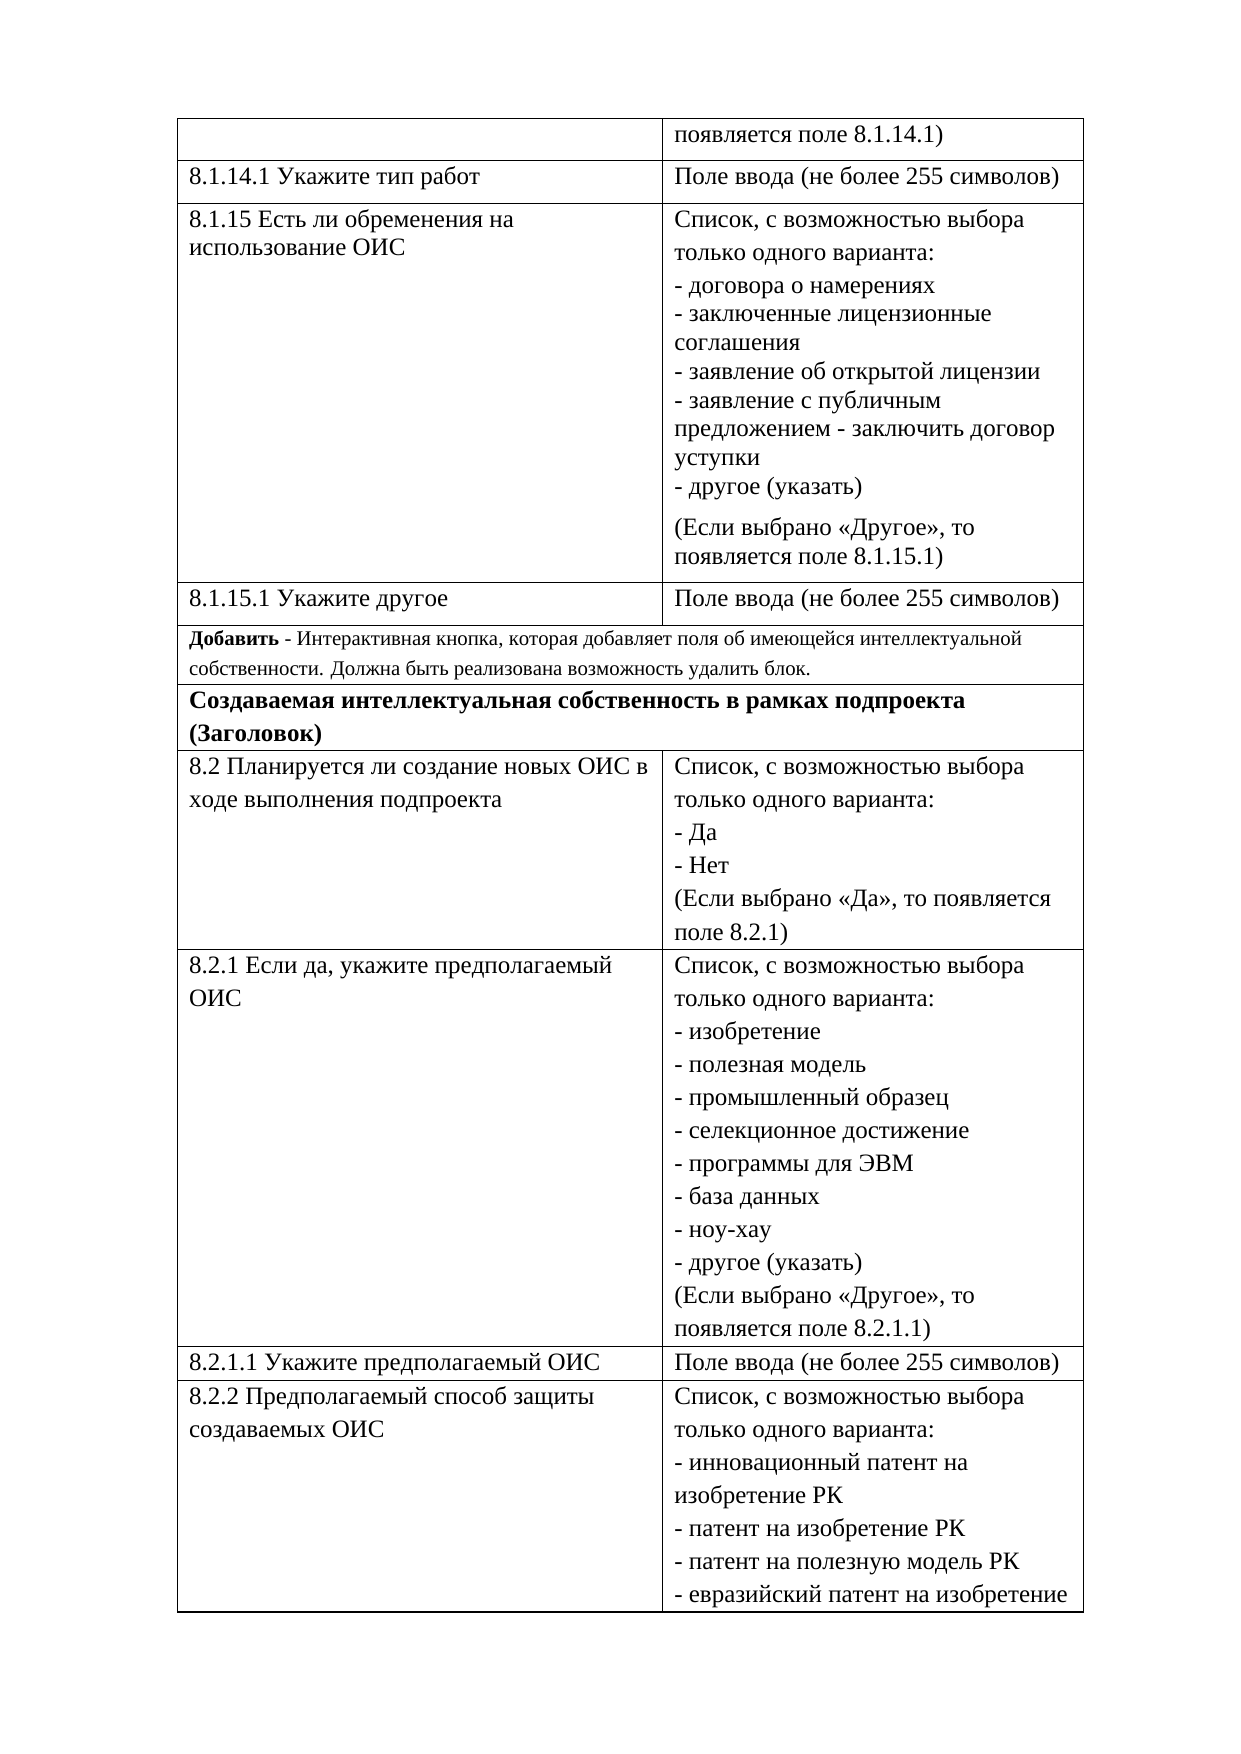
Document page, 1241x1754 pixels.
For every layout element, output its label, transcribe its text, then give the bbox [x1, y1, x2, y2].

table_cell Список, с возможностью выбора только одного варианта: - договора о намерениях - заключенные лицензионные соглашения - заявление об открытой лицензии - заявление с публичным предложением - заключить договор уступки - другое (указать) (Если выбрано «Другое», то появляется поле 8.1.15.1) [663, 204, 1083, 582]
table_cell 8.1.14.1 Укажите тип работ [178, 161, 662, 203]
table_cell Добавить - Интерактивная кнопка, которая добавляет поля об имеющейся интеллектуальной собственности. Должна быть реализована возможность удалить блок. [178, 626, 1083, 684]
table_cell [663, 1381, 1083, 1611]
table_cell 8.2.1 Если да, укажите предполагаемый ОИС [178, 950, 662, 1346]
table_cell Список, с возможностью выбора только одного варианта: - изобретение - полезная модель - промышленный образец - селекционное достижение - программы для ЭВМ - база данных - ноу-хау - другое (указать) (Если выбрано «Другое», то появляется поле 8.2.1.1) [663, 950, 1083, 1346]
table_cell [178, 119, 662, 160]
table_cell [663, 119, 1083, 160]
table_cell 8.1.15 Есть ли обременения на использование ОИС [178, 204, 662, 582]
table_cell Создаваемая интеллектуальная собственность в рамках подпроекта (Заголовок) [178, 685, 1083, 750]
table_cell 8.2.1.1 Укажите предполагаемый ОИС [178, 1347, 662, 1380]
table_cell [178, 1381, 662, 1611]
table_cell 8.1.15.1 Укажите другое [178, 583, 662, 624]
table_cell 8.2 Планируется ли создание новых ОИС в ходе выполнения подпроекта [178, 751, 662, 949]
table_cell Список, с возможностью выбора только одного варианта: - Да - Нет (Если выбрано «Да», то появляется поле 8.2.1) [663, 751, 1083, 949]
table_cell Поле ввода (не более 255 символов) [663, 1347, 1083, 1380]
table_cell Поле ввода (не более 255 символов) [663, 161, 1083, 203]
table_cell Поле ввода (не более 255 символов) [663, 583, 1083, 624]
